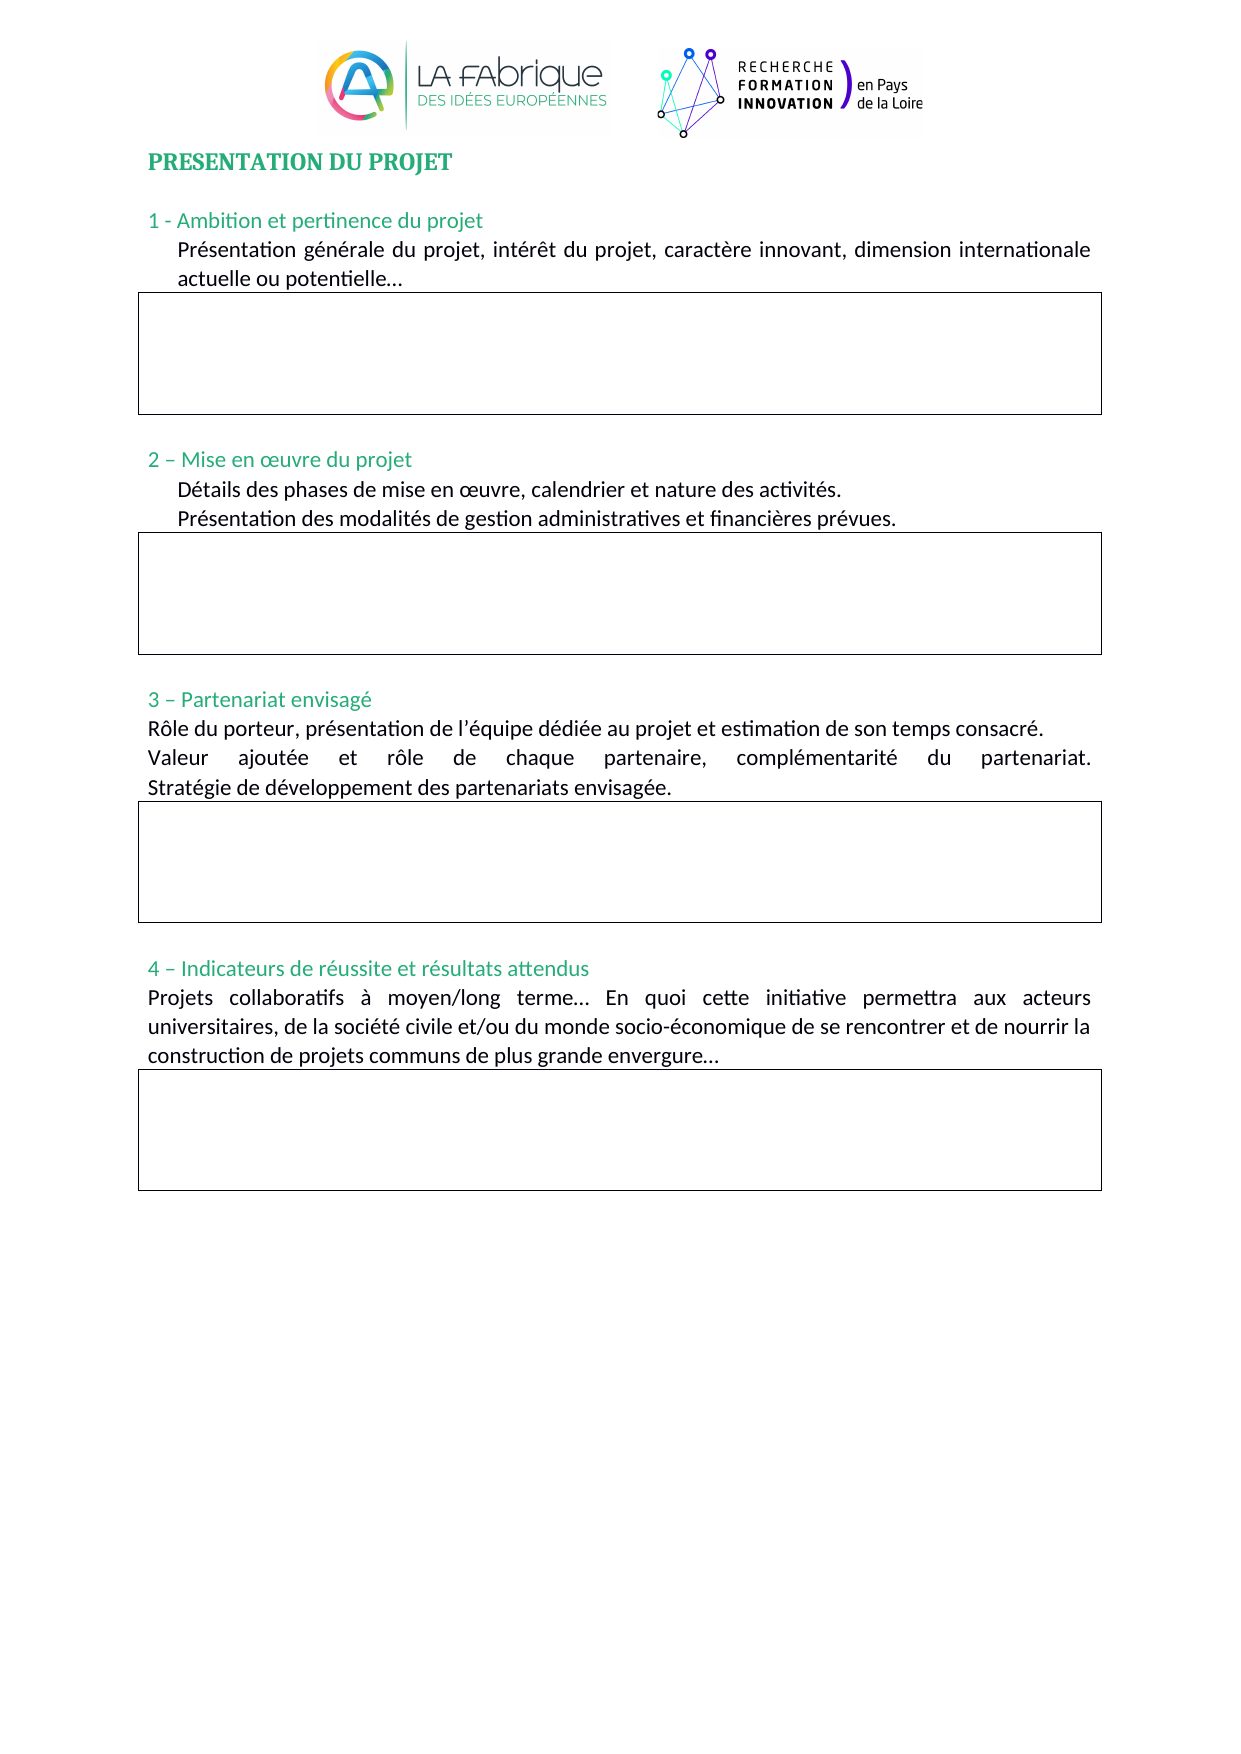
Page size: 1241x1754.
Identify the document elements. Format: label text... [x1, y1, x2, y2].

text Présentation des modalités de gestion administratives et financières prévues. [177, 503, 1093, 532]
text Projets collaboratifs à moyen/long terme… En quoi cette initiative permettra aux acteurs universitaires, de la société civile et/ou du monde socio-économique de se rencontrer et de nourrir la construction de projets communs de plus grande envergure… [148, 982, 1093, 1069]
picture [317, 34, 614, 138]
text Présentation générale du projet, intérêt du projet, caractère innovant, dimension internationale actuelle ou potentielle… [177, 234, 1093, 292]
text Rôle du porteur, présentation de l’équipe dédiée au projet et estimation de son temps consacré. [148, 713, 1093, 742]
text Valeur ajoutée et rôle de chaque partenaire, complémentarité du partenariat. Stratégie de développement des partenariats envisagée. [148, 742, 1093, 801]
text 4 – Indicateurs de réussite et résultats attendus [148, 953, 1093, 982]
picture [657, 48, 923, 138]
text 3 – Partenariat envisagé [148, 684, 1093, 713]
text 1 - Ambition et pertinence du projet [148, 205, 1093, 234]
text Détails des phases de mise en œuvre, calendrier et nature des activités. [177, 473, 1093, 503]
text 2 – Mise en œuvre du projet [148, 444, 1093, 473]
text PRESENTATION DU PROJET [148, 148, 1093, 177]
